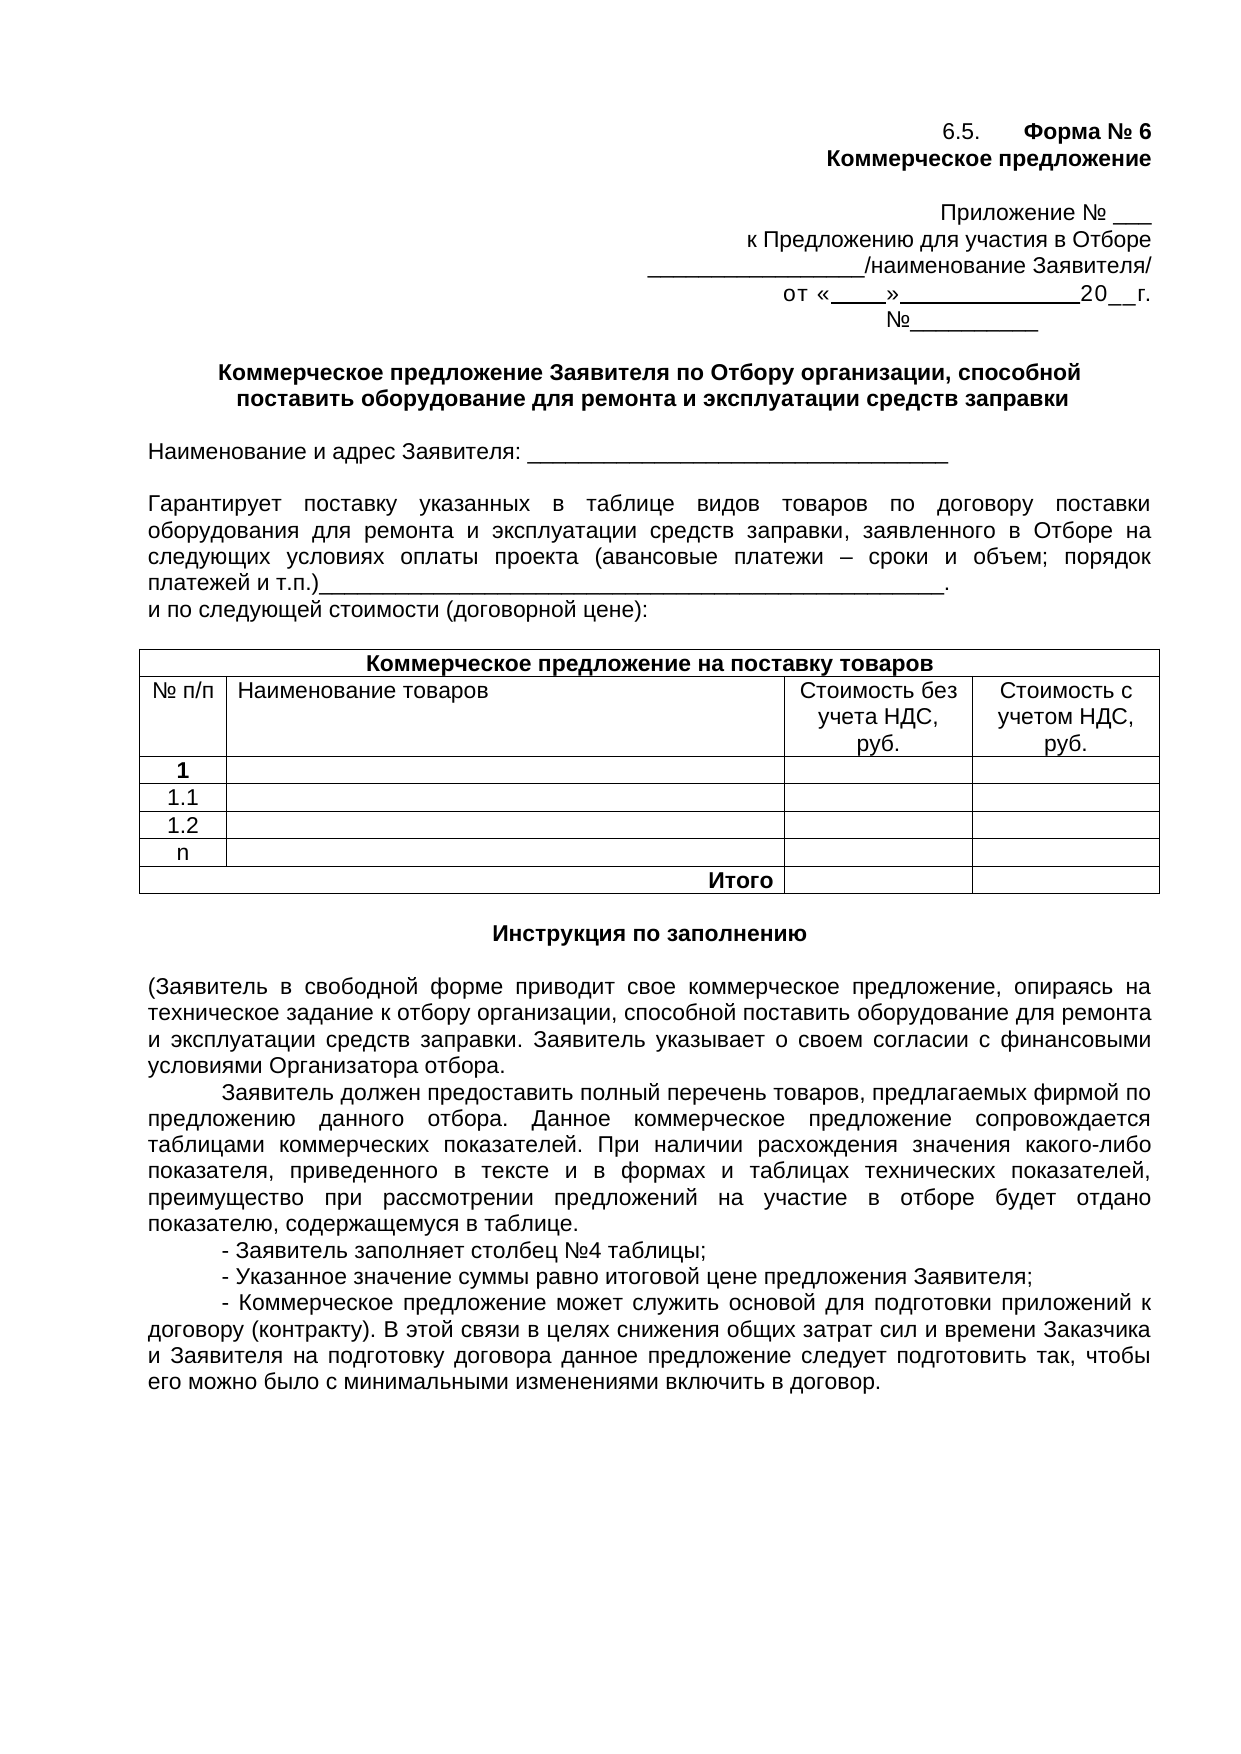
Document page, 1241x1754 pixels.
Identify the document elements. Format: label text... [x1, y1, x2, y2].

table_cell [973, 867, 1159, 893]
text - Коммерческое предложение может служить основой для подготовки приложений к договору (контракту). В этой связи в целях снижения общих затрат сил и времени Заказчика и Заявителя на подготовку договора данное предложение следует подготовить так, чтобы его можно было с минимальными изменениями включить в договор. [148, 1289, 1152, 1395]
text Заявитель должен предоставить полный перечень товаров, предлагаемых фирмой по предложению данного отбора. Данное коммерческое предложение сопровождается таблицами коммерческих показателей. При наличии расхождения значения какого-либо показателя, приведенного в тексте и в формах и таблицах технических показателей, преимущество при рассмотрении предложений на участие в отборе будет отдано показателю, содержащемуся в таблице. [148, 1078, 1152, 1237]
table_cell [785, 867, 972, 893]
table_cell 1.2 [140, 812, 226, 838]
table_header Коммерческое предложение на поставку товаров [140, 650, 1159, 676]
table_cell [973, 839, 1159, 866]
text _________________/наименование Заявителя/ [148, 252, 1152, 278]
text от « » 20__г. [148, 279, 1152, 306]
text Коммерческое предложение Заявителя по Отбору организации, способной [148, 358, 1152, 385]
table_cell Стоимость с учетом НДС, руб. [973, 677, 1159, 756]
table_cell Наименование товаров [227, 677, 784, 756]
table_cell [227, 757, 784, 783]
table_cell [973, 757, 1159, 783]
text №__________ [148, 306, 1152, 332]
table_cell n [140, 839, 226, 866]
text - Указанное значение суммы равно итоговой цене предложения Заявителя; [148, 1263, 1152, 1289]
text к Предложению для участия в Отборе [148, 226, 1152, 252]
text (Заявитель в свободной форме приводит свое коммерческое предложение, опираясь на техническое задание к отбору организации, способной поставить оборудование для ремонта и эксплуатации средств заправки. Заявитель указывает о своем согласии с финансовыми условиями Организатора отбора. [148, 973, 1152, 1078]
table_cell 1 [140, 757, 226, 783]
text и по следующей стоимости (договорной цене): [148, 596, 1152, 622]
table_cell [785, 839, 972, 866]
table_cell Стоимость без учета НДС, руб. [785, 677, 972, 756]
text - Заявитель заполняет столбец №4 таблицы; [148, 1237, 1152, 1263]
text Приложение № ___ [148, 197, 1152, 226]
table_cell [785, 812, 972, 838]
table_cell [227, 784, 784, 811]
table_cell № п/п [140, 677, 226, 756]
table_cell [785, 784, 972, 811]
table_cell [973, 812, 1159, 838]
list Форма № 6 [223, 118, 1152, 144]
table_cell 1.1 [140, 784, 226, 811]
text Гарантирует поставку указанных в таблице видов товаров по договору поставки оборудования для ремонта и эксплуатации средств заправки, заявленного в Отборе на следующих условиях оплаты проекта (авансовые платежи – сроки и объем; порядок платежей и т.п.)_________________________________________________. [148, 490, 1152, 596]
text Коммерческое предложение [724, 144, 1152, 171]
text поставить оборудование для ремонта и эксплуатации средств заправки [148, 385, 1152, 411]
text Инструкция по заполнению [148, 920, 1152, 947]
table_cell [973, 784, 1159, 811]
table_cell [227, 812, 784, 838]
table_cell [227, 839, 784, 866]
text Наименование и адрес Заявителя: _________________________________ [148, 438, 1152, 464]
table_cell Итого [140, 867, 784, 893]
table_cell [785, 757, 972, 783]
